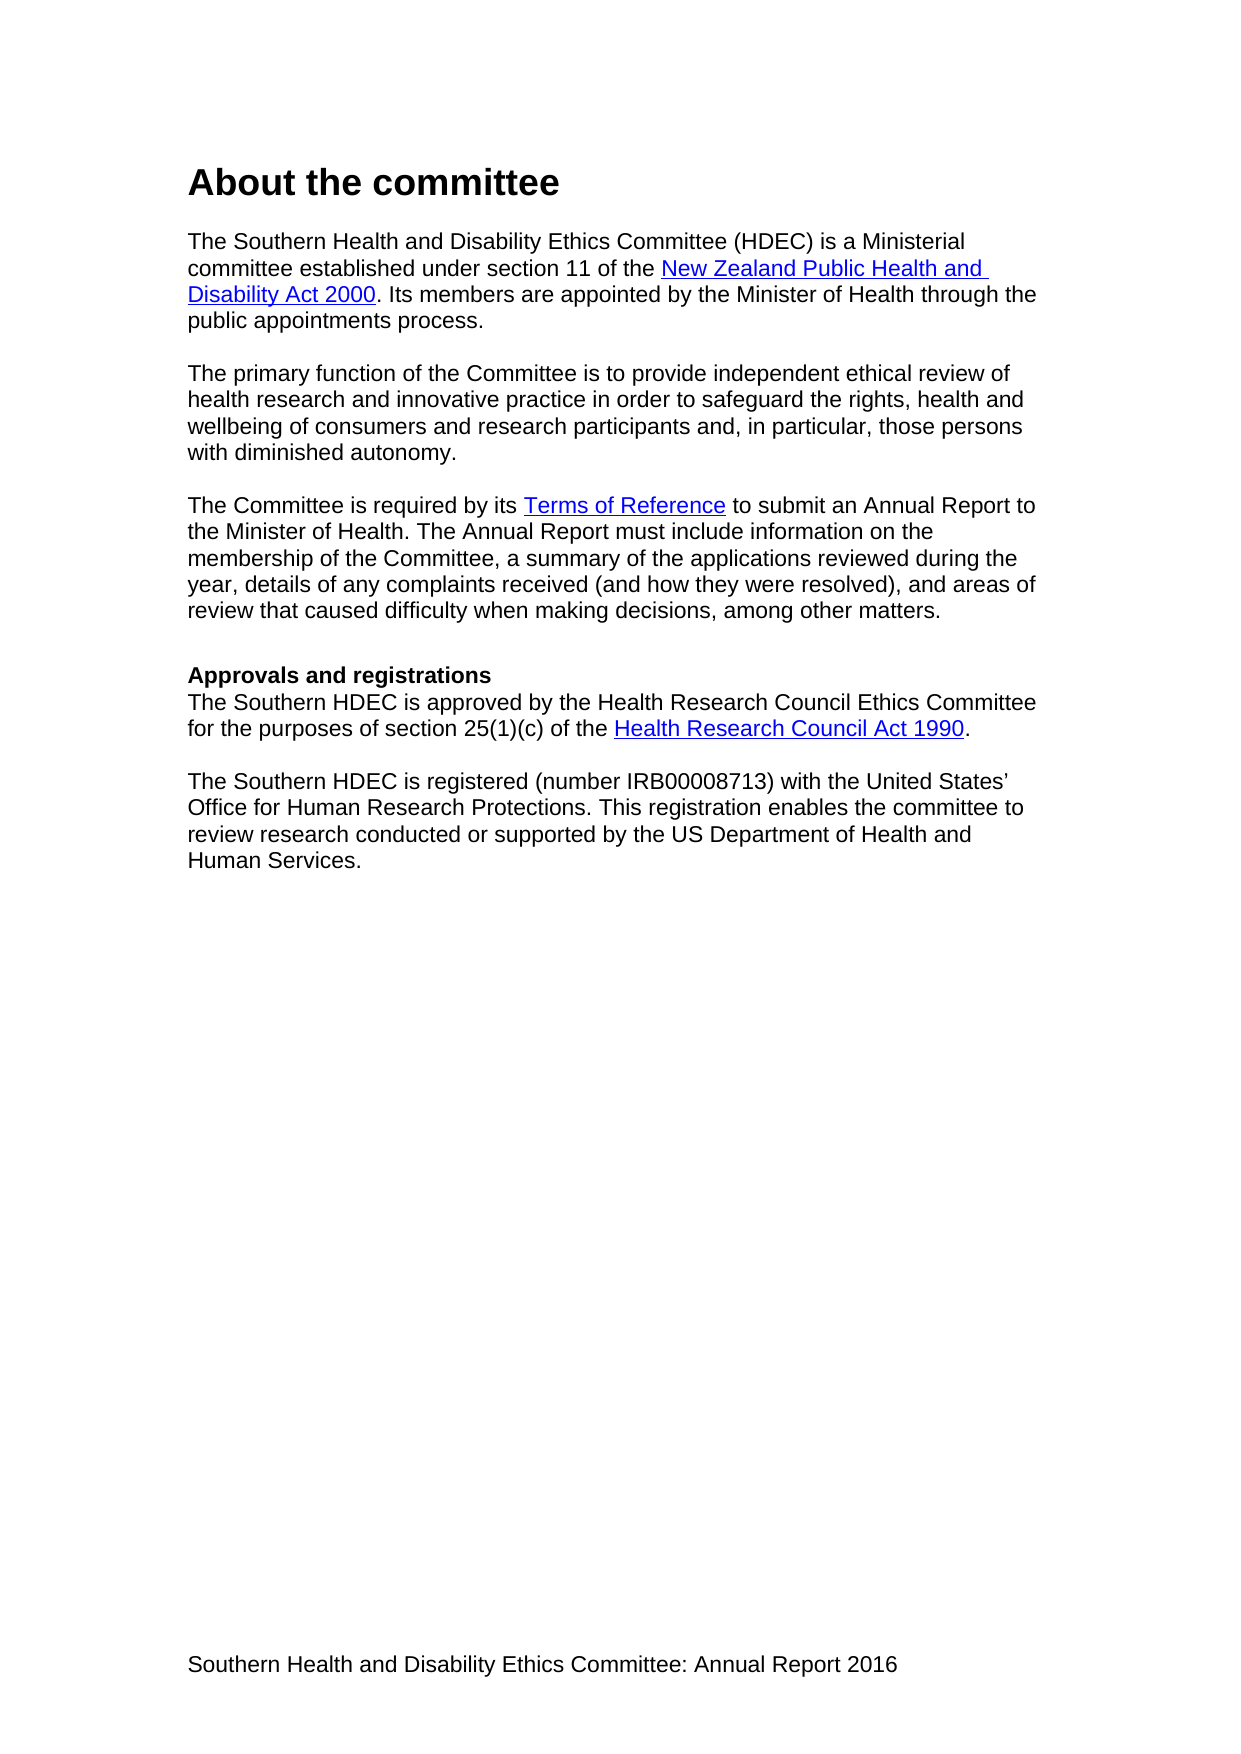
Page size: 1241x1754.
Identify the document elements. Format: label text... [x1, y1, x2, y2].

text The Southern HDEC is approved by the Health Research Council Ethics Committee for the purposes of section 25(1)(c) of the Health Research Council Act 1990. [187, 689, 1050, 742]
subtitle About the committee [187, 160, 1085, 203]
text The Southern HDEC is registered (number IRB00008713) with the United States’ Office for Human Research Protections. This registration enables the committee to review research conducted or supported by the US Department of Health and Human Services. [187, 768, 1050, 873]
text The Committee is required by its Terms of Reference to submit an Annual Report to the Minister of Health. The Annual Report must include information on the membership of the Committee, a summary of the applications reviewed during the year, details of any complaints received (and how they were resolved), and areas of review that caused difficulty when making decisions, among other matters. [187, 492, 1050, 624]
text The Southern Health and Disability Ethics Committee (HDEC) is a Ministerial committee established under section 11 of the New Zealand Public Health and Disability Act 2000. Its members are appointed by the Minister of Health through the public appointments process. [187, 228, 1050, 334]
text The primary function of the Committee is to provide independent ethical review of health research and innovative practice in order to safeguard the rights, health and wellbeing of consumers and research participants and, in particular, those persons with diminished autonomy. [187, 360, 1050, 466]
subtitle Approvals and registrations [187, 662, 1050, 689]
